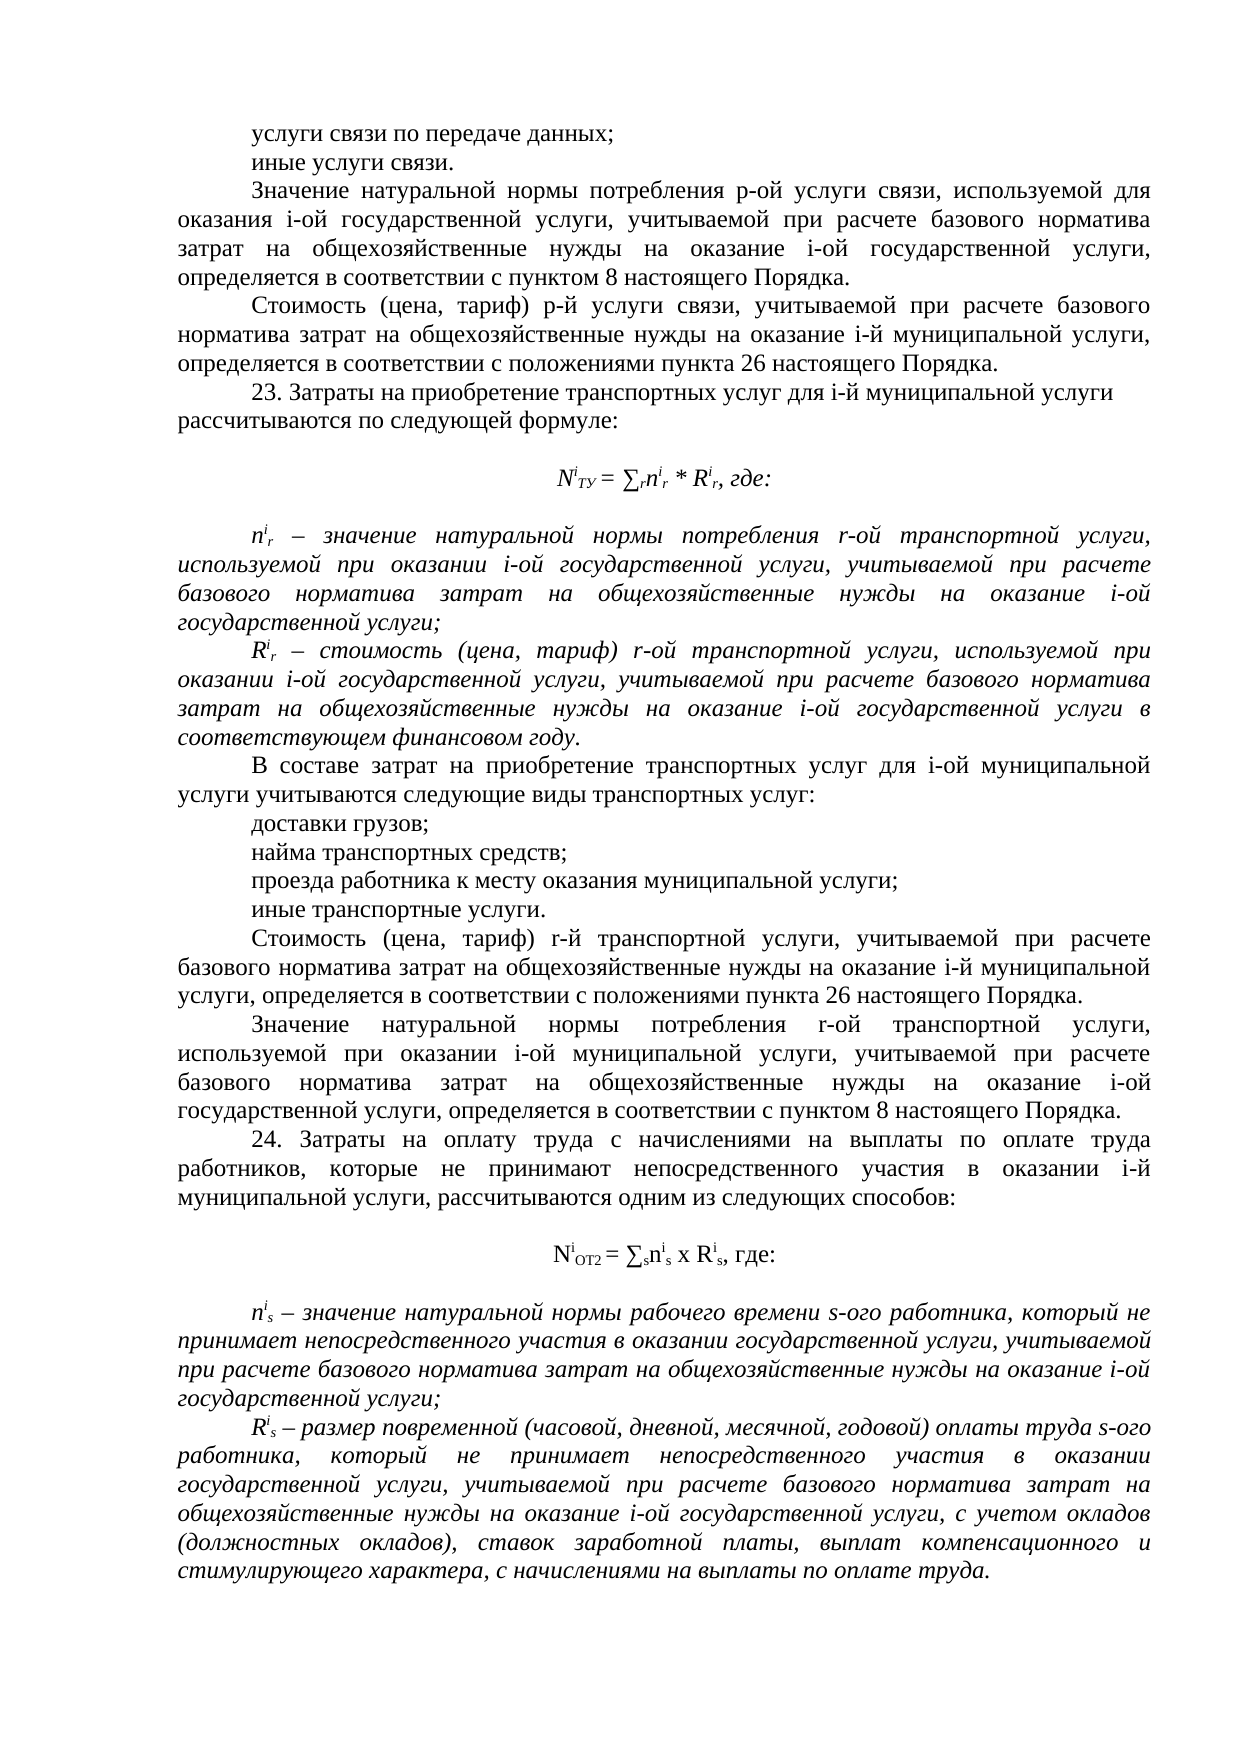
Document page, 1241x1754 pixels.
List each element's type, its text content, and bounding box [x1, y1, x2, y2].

text NiОТ2 = ∑snis х Ris, где: [177, 1239, 1152, 1268]
text 23. Затраты на приобретение транспортных услуг для i-й муниципальной услуги рассчитываются по следующей формуле: [177, 377, 1152, 434]
text Rir – стоимость (цена, тариф) r-ой транспортной услуги, используемой при оказании i-ой государственной услуги, учитываемой при расчете базового норматива затрат на общехозяйственные нужды на оказание i-ой государственной услуги в соответствующем финансовом году. [177, 636, 1152, 751]
text Стоимость (цена, тариф) р-й услуги связи, учитываемой при расчете базового норматива затрат на общехозяйственные нужды на оказание i-й муниципальной услуги, определяется в соответствии с положениями пункта 26 настоящего Порядка. [177, 291, 1152, 377]
text NiТУ = ∑rnir * Rir, где: [177, 463, 1152, 492]
text доставки грузов; [177, 808, 1152, 837]
text иные транспортные услуги. [177, 894, 1152, 923]
text Значение натуральной нормы потребления r-ой транспортной услуги, используемой при оказании i-ой муниципальной услуги, учитываемой при расчете базового норматива затрат на общехозяйственные нужды на оказание i-ой государственной услуги, определяется в соответствии с пунктом 8 настоящего Порядка. [177, 1009, 1152, 1124]
text nir – значение натуральной нормы потребления r-ой транспортной услуги, используемой при оказании i-ой государственной услуги, учитываемой при расчете базового норматива затрат на общехозяйственные нужды на оказание i-ой государственной услуги; [177, 521, 1152, 636]
text nis – значение натуральной нормы рабочего времени s-ого работника, который не принимает непосредственного участия в оказании государственной услуги, учитываемой при расчете базового норматива затрат на общехозяйственные нужды на оказание i-ой государственной услуги; [177, 1297, 1152, 1412]
text В составе затрат на приобретение транспортных услуг для i-ой муниципальной услуги учитываются следующие виды транспортных услуг: [177, 751, 1152, 808]
text проезда работника к месту оказания муниципальной услуги; [177, 866, 1152, 894]
text найма транспортных средств; [177, 837, 1152, 866]
text услуги связи по передаче данных; [177, 118, 1152, 147]
text Ris – размер повременной (часовой, дневной, месячной, годовой) оплаты труда s-ого работника, который не принимает непосредственного участия в оказании государственной услуги, учитываемой при расчете базового норматива затрат на общехозяйственные нужды на оказание i-ой государственной услуги, с учетом окладов (должностных окладов), ставок заработной платы, выплат компенсационного и стимулирующего характера, с начислениями на выплаты по оплате труда. [177, 1412, 1152, 1584]
text Стоимость (цена, тариф) r-й транспортной услуги, учитываемой при расчете базового норматива затрат на общехозяйственные нужды на оказание i-й муниципальной услуги, определяется в соответствии с положениями пункта 26 настоящего Порядка. [177, 923, 1152, 1009]
text Значение натуральной нормы потребления р-ой услуги связи, используемой для оказания i-ой государственной услуги, учитываемой при расчете базового норматива затрат на общехозяйственные нужды на оказание i-ой государственной услуги, определяется в соответствии с пунктом 8 настоящего Порядка. [177, 176, 1152, 291]
text иные услуги связи. [177, 147, 1152, 176]
text 24. Затраты на оплату труда с начислениями на выплаты по оплате труда работников, которые не принимают непосредственного участия в оказании i-й муниципальной услуги, рассчитываются одним из следующих способов: [177, 1124, 1152, 1211]
